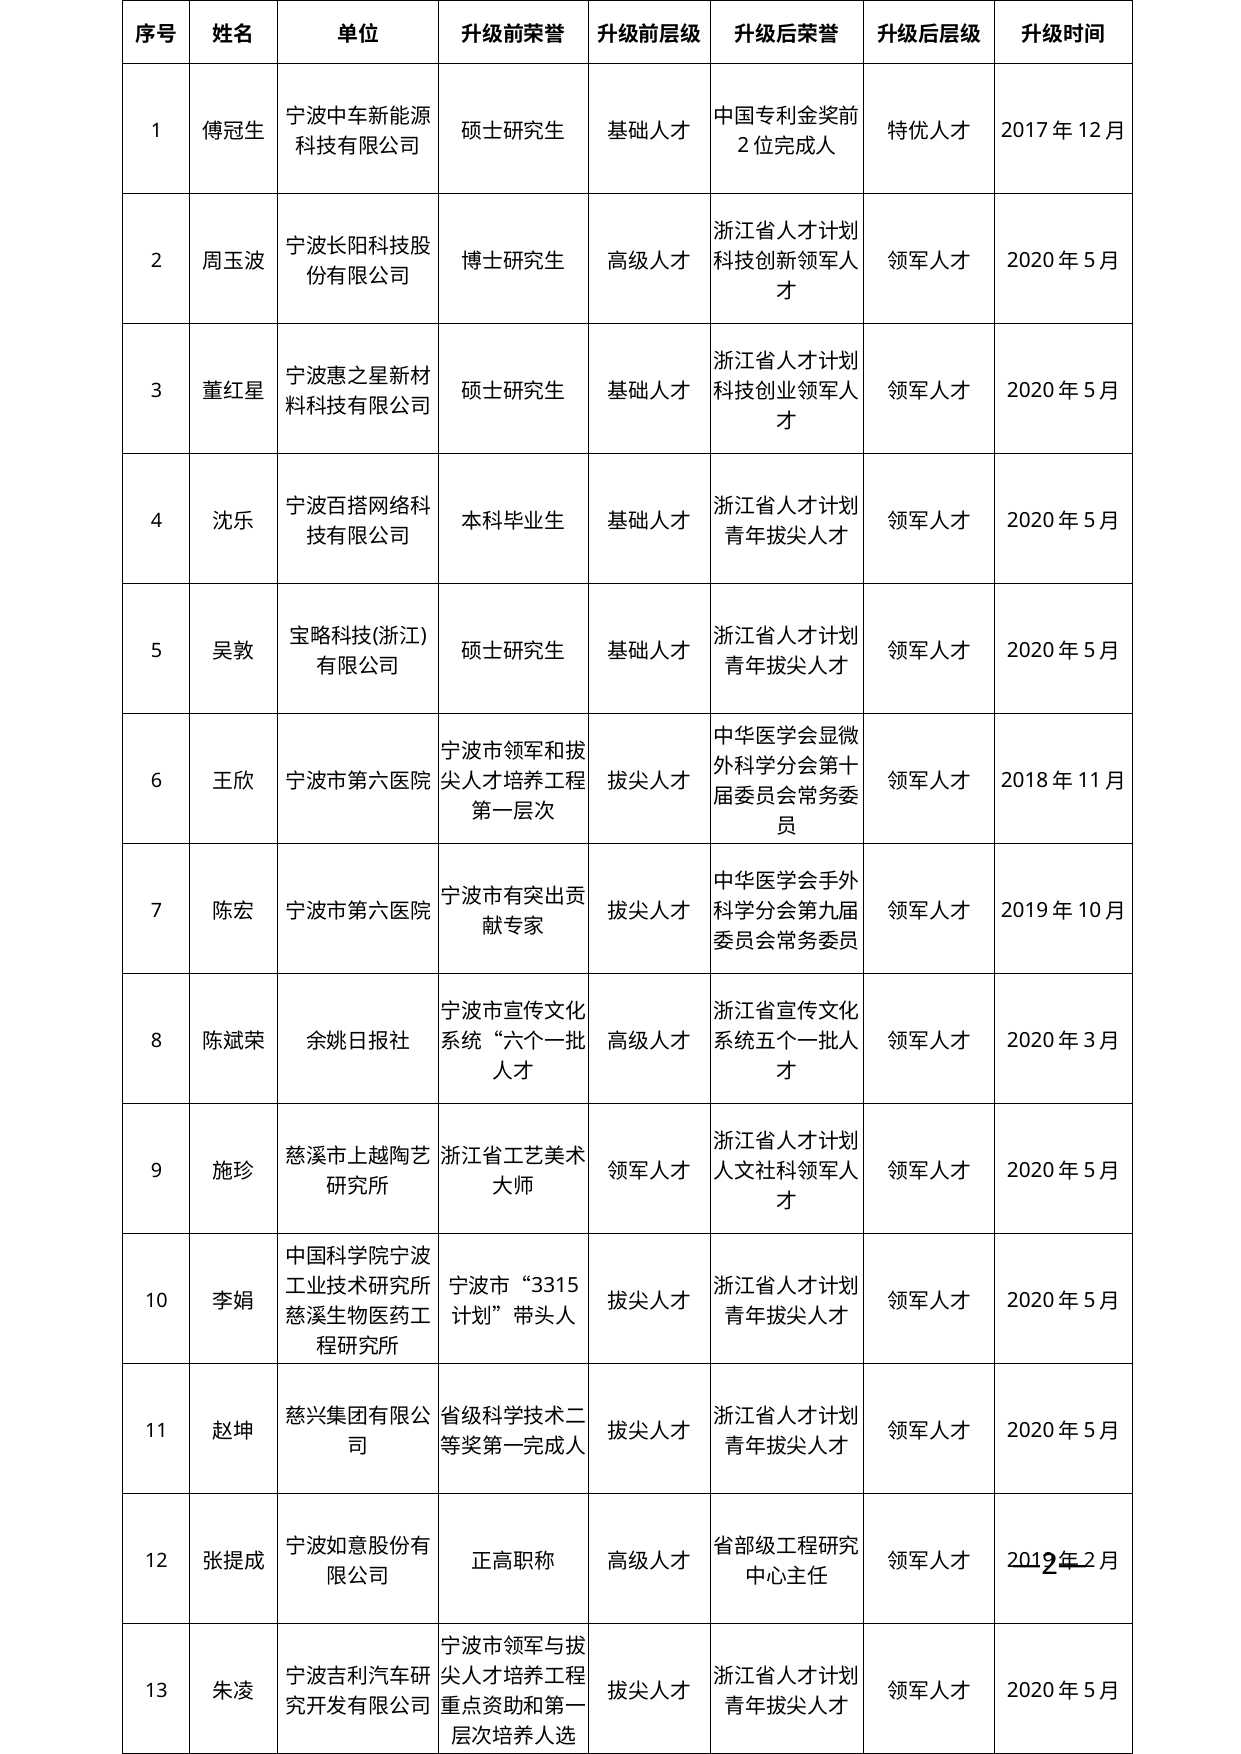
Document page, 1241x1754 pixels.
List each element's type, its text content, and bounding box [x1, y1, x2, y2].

table_cell 7 [123, 844, 189, 973]
table_cell 高级人才 [589, 194, 710, 323]
table_cell 慈溪市上越陶艺研究所 [278, 1104, 438, 1233]
table_cell 宁波长阳科技股份有限公司 [278, 194, 438, 323]
table_cell 陈斌荣 [190, 974, 277, 1103]
table_cell 硕士研究生 [439, 64, 588, 193]
table_cell 宁波市“3315计划”带头人 [439, 1234, 588, 1363]
table_cell 领军人才 [864, 974, 994, 1103]
table_cell 2019年10月 [995, 844, 1132, 973]
table_cell 领军人才 [864, 1104, 994, 1233]
table_cell 3 [123, 324, 189, 453]
table_cell 省部级工程研究中心主任 [711, 1494, 863, 1623]
table_cell 宁波市领军和拔尖人才培养工程第一层次 [439, 714, 588, 843]
table_cell 傅冠生 [190, 64, 277, 193]
table_cell 2020年5月 [995, 1104, 1132, 1233]
table_cell 领军人才 [864, 844, 994, 973]
table_cell 领军人才 [864, 1494, 994, 1623]
table_cell 中国专利金奖前2位完成人 [711, 64, 863, 193]
table_cell 2020年5月 [995, 584, 1132, 713]
table_cell 2020年5月 [995, 454, 1132, 583]
table_cell 6 [123, 714, 189, 843]
table_cell 基础人才 [589, 324, 710, 453]
table_cell 正高职称 [439, 1494, 588, 1623]
table_cell 董红星 [190, 324, 277, 453]
table_cell 宁波吉利汽车研究开发有限公司 [278, 1624, 438, 1753]
table_cell 宁波市领军与拔尖人才培养工程重点资助和第一层次培养人选 [439, 1624, 588, 1753]
table_cell 浙江省人才计划青年拔尖人才 [711, 584, 863, 713]
table_cell 张提成 [190, 1494, 277, 1623]
table_cell 2020年5月 [995, 1624, 1132, 1753]
table_cell 宁波惠之星新材料科技有限公司 [278, 324, 438, 453]
table_header 单位 [278, 1, 438, 63]
table_cell 2017年12月 [995, 64, 1132, 193]
table_cell 宁波百搭网络科技有限公司 [278, 454, 438, 583]
table_cell 领军人才 [864, 1364, 994, 1493]
table_cell 2020年3月 [995, 974, 1132, 1103]
table_cell 宁波市第六医院 [278, 844, 438, 973]
table_cell 拔尖人才 [589, 844, 710, 973]
table_cell 浙江省人才计划青年拔尖人才 [711, 1364, 863, 1493]
table_cell 中国科学院宁波工业技术研究所慈溪生物医药工程研究所 [278, 1234, 438, 1363]
table_cell 沈乐 [190, 454, 277, 583]
table_cell 领军人才 [589, 1104, 710, 1233]
table_cell 陈宏 [190, 844, 277, 973]
table_header 升级后荣誉 [711, 1, 863, 63]
table_cell 2020年5月 [995, 1364, 1132, 1493]
table_cell 宁波市有突出贡献专家 [439, 844, 588, 973]
table_cell 中华医学会显微外科学分会第十届委员会常务委员 [711, 714, 863, 843]
table_cell 拔尖人才 [589, 1234, 710, 1363]
table_cell 浙江省人才计划青年拔尖人才 [711, 454, 863, 583]
table_cell 博士研究生 [439, 194, 588, 323]
table_cell 领军人才 [864, 194, 994, 323]
table_cell 王欣 [190, 714, 277, 843]
table_cell 吴敦 [190, 584, 277, 713]
table_cell 宁波中车新能源科技有限公司 [278, 64, 438, 193]
table_cell 4 [123, 454, 189, 583]
table_cell 拔尖人才 [589, 1624, 710, 1753]
table_cell 浙江省人才计划青年拔尖人才 [711, 1234, 863, 1363]
table_cell 基础人才 [589, 584, 710, 713]
table_cell 宝略科技(浙江)有限公司 [278, 584, 438, 713]
table_cell 9 [123, 1104, 189, 1233]
table_cell 特优人才 [864, 64, 994, 193]
table_cell 2020年5月 [995, 324, 1132, 453]
table_cell 本科毕业生 [439, 454, 588, 583]
table_cell 8 [123, 974, 189, 1103]
table_cell 周玉波 [190, 194, 277, 323]
table_cell 13 [123, 1624, 189, 1753]
table_header 姓名 [190, 1, 277, 63]
table_cell 高级人才 [589, 1494, 710, 1623]
table_cell 基础人才 [589, 454, 710, 583]
table_cell 朱凌 [190, 1624, 277, 1753]
table_cell 高级人才 [589, 974, 710, 1103]
table_cell 2 [123, 194, 189, 323]
table_cell 施珍 [190, 1104, 277, 1233]
table_cell 拔尖人才 [589, 714, 710, 843]
table_cell 余姚日报社 [278, 974, 438, 1103]
table_cell 宁波如意股份有限公司 [278, 1494, 438, 1623]
table_cell 浙江省人才计划科技创业领军人才 [711, 324, 863, 453]
table_cell 浙江省工艺美术大师 [439, 1104, 588, 1233]
table_header 序号 [123, 1, 189, 63]
table_cell 浙江省人才计划科技创新领军人才 [711, 194, 863, 323]
table_cell 硕士研究生 [439, 324, 588, 453]
table_cell 领军人才 [864, 1624, 994, 1753]
table_cell 浙江省人才计划青年拔尖人才 [711, 1624, 863, 1753]
table_cell 拔尖人才 [589, 1364, 710, 1493]
table_cell 2019年2月 [995, 1494, 1132, 1623]
table_cell 领军人才 [864, 584, 994, 713]
table_cell 2020年5月 [995, 1234, 1132, 1363]
table_cell 省级科学技术二等奖第一完成人 [439, 1364, 588, 1493]
table_cell 10 [123, 1234, 189, 1363]
table_cell 领军人才 [864, 714, 994, 843]
table_cell 11 [123, 1364, 189, 1493]
table_cell 领军人才 [864, 454, 994, 583]
table_cell 赵坤 [190, 1364, 277, 1493]
table_cell 5 [123, 584, 189, 713]
table_cell 慈兴集团有限公司 [278, 1364, 438, 1493]
table_cell 浙江省宣传文化系统五个一批人才 [711, 974, 863, 1103]
table_cell 1 [123, 64, 189, 193]
table_cell 宁波市宣传文化系统“六个一批人才 [439, 974, 588, 1103]
table_header 升级后层级 [864, 1, 994, 63]
table_cell 领军人才 [864, 324, 994, 453]
table_cell 李娟 [190, 1234, 277, 1363]
table_cell 硕士研究生 [439, 584, 588, 713]
table_cell 浙江省人才计划人文社科领军人才 [711, 1104, 863, 1233]
table_cell 2020年5月 [995, 194, 1132, 323]
table_cell 领军人才 [864, 1234, 994, 1363]
table_cell 基础人才 [589, 64, 710, 193]
table_header 升级时间 [995, 1, 1132, 63]
table_cell 宁波市第六医院 [278, 714, 438, 843]
table_cell 12 [123, 1494, 189, 1623]
table_cell 中华医学会手外科学分会第九届委员会常务委员 [711, 844, 863, 973]
table_header 升级前荣誉 [439, 1, 588, 63]
table_cell 2018年11月 [995, 714, 1132, 843]
table_header 升级前层级 [589, 1, 710, 63]
